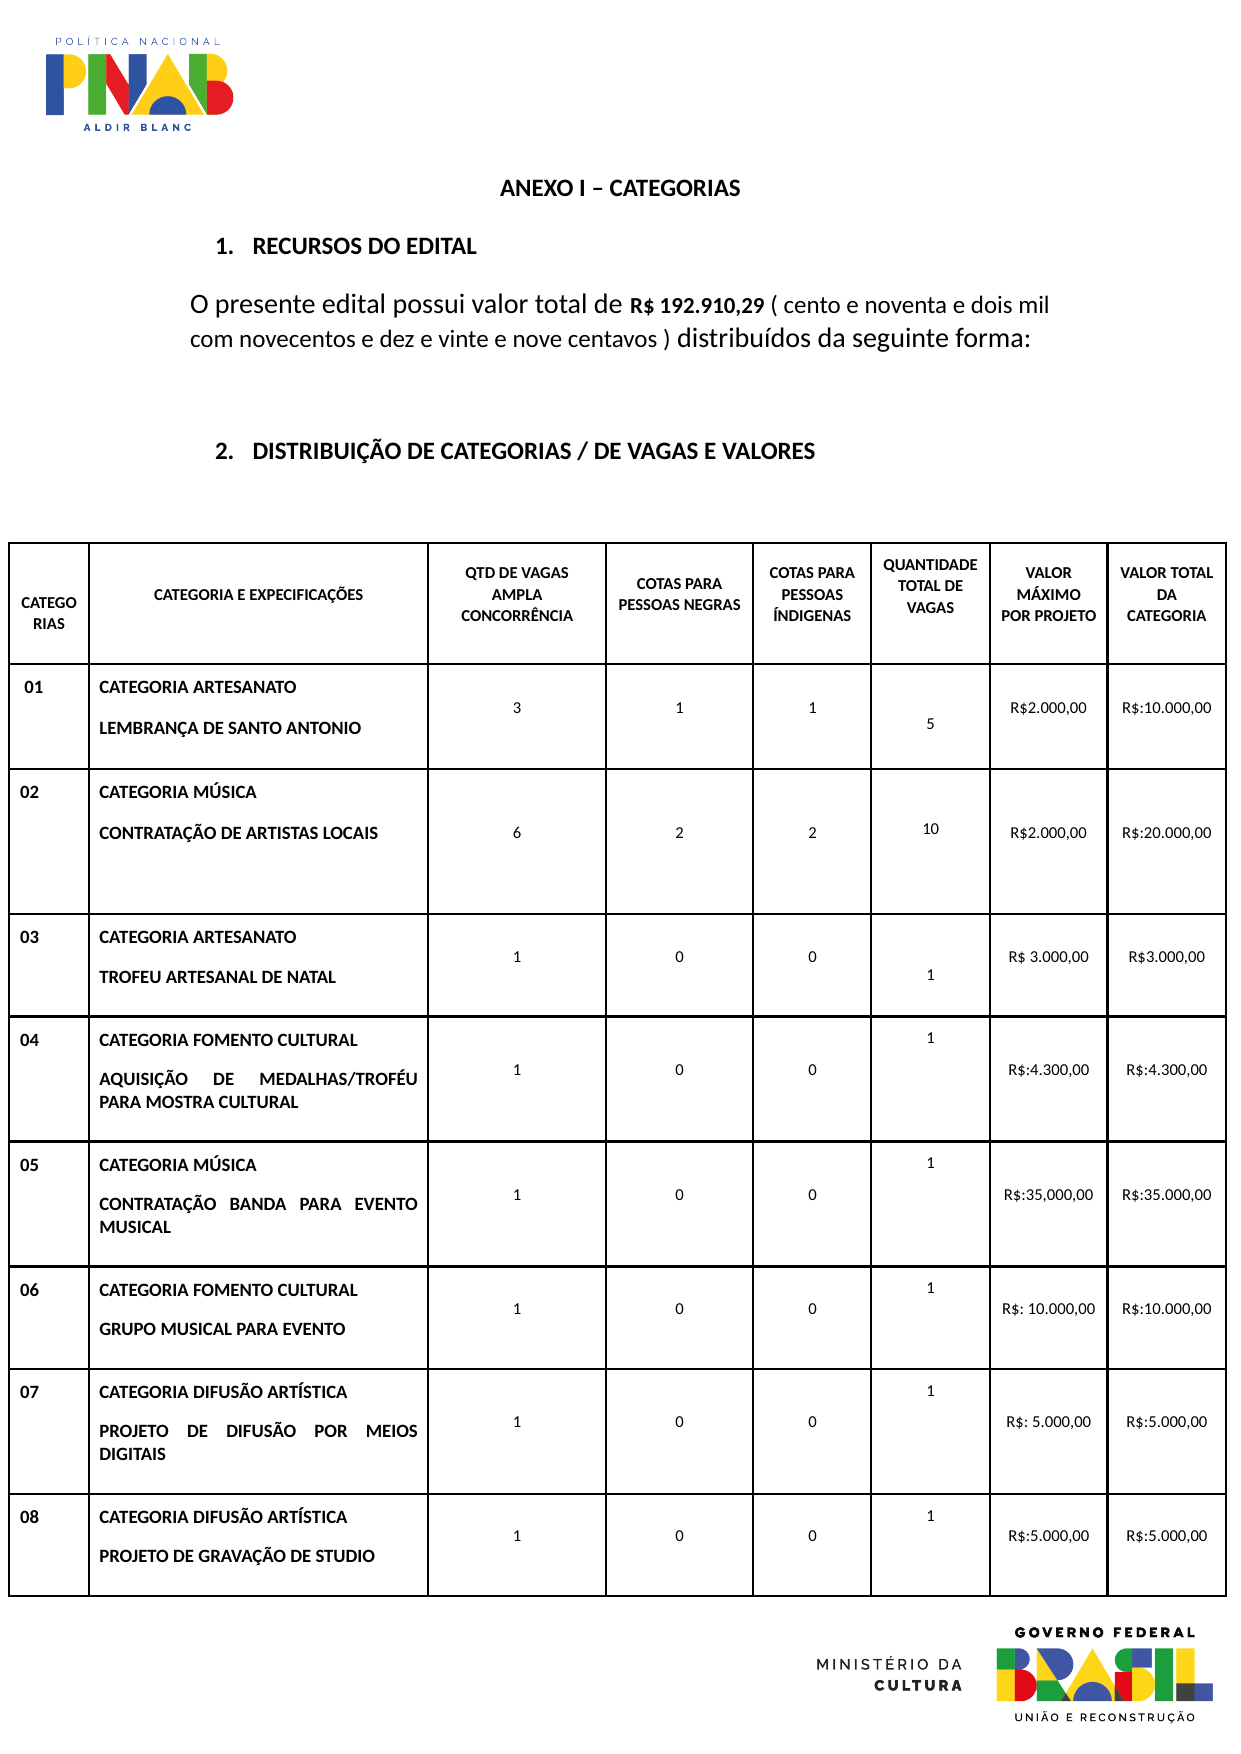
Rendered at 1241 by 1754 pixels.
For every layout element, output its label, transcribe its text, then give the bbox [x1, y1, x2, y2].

table_cell R$:4.300,00 [991, 1018, 1106, 1140]
table_cell 0 [607, 1370, 752, 1492]
table_header QTD DE VAGAS AMPLA CONCORRÊNCIA [429, 544, 605, 663]
table_header CATEGORIA E EXPECIFICAÇÕES [90, 544, 427, 663]
table_cell R$:20.000,00 [1109, 770, 1225, 913]
table_cell R$:4.300,00 [1109, 1018, 1225, 1140]
table_cell 0 [754, 1495, 870, 1594]
table_header VALOR TOTAL DA CATEGORIA [1109, 544, 1225, 663]
table_cell 0 [754, 1018, 870, 1140]
table_cell 10 [872, 770, 989, 913]
table_cell CATEGORIA ARTESANATO LEMBRANÇA DE SANTO ANTONIO [90, 665, 427, 768]
table_cell 02 [10, 770, 88, 913]
table_cell 1 [607, 665, 752, 768]
table_cell 0 [607, 915, 752, 1015]
table_cell 05 [10, 1143, 88, 1265]
table_cell 1 [429, 1143, 605, 1265]
table_cell 1 [872, 1143, 989, 1265]
table_cell 1 [429, 1495, 605, 1594]
table_cell 01 [10, 665, 88, 768]
table_cell 0 [754, 1143, 870, 1265]
table_cell R$:5.000,00 [1109, 1370, 1225, 1492]
text ANEXO I – CATEGORIAS [177, 173, 1063, 203]
list DISTRIBUIÇÃO DE CATEGORIAS / DE VAGAS E VALORES [215, 435, 1063, 466]
table_cell 04 [10, 1018, 88, 1140]
table_cell 1 [872, 1018, 989, 1140]
table_cell 2 [754, 770, 870, 913]
table_cell R$2.000,00 [991, 770, 1106, 913]
table_cell 0 [607, 1143, 752, 1265]
table_cell 03 [10, 915, 88, 1015]
table_cell 2 [607, 770, 752, 913]
table_cell 06 [10, 1268, 88, 1367]
table_cell 1 [429, 1268, 605, 1367]
table_cell 1 [754, 665, 870, 768]
table_cell 5 [872, 665, 989, 768]
table_cell 1 [872, 1495, 989, 1594]
table_cell 1 [872, 1370, 989, 1492]
table_cell R$: 5.000,00 [991, 1370, 1106, 1492]
table_cell R$:10.000,00 [1109, 665, 1225, 768]
table_cell 0 [607, 1018, 752, 1140]
table_header COTAS PARA PESSOAS ÍNDIGENAS [754, 544, 870, 663]
table_header COTAS PARA PESSOAS NEGRAS [607, 544, 752, 663]
table_cell 1 [429, 1018, 605, 1140]
table_cell R$: 10.000,00 [991, 1268, 1106, 1367]
table_cell 1 [872, 1268, 989, 1367]
table_header CATEGORIAS [10, 544, 88, 663]
table_cell 0 [607, 1268, 752, 1367]
text O presente edital possui valor total de R$ 192.910,29 ( cento e noventa e dois mil com novecentos e dez e vinte e nove centavos ) distribuídos da seguinte forma: [190, 286, 1051, 354]
table_cell CATEGORIA DIFUSÃO ARTÍSTICA PROJETO DE GRAVAÇÃO DE STUDIO [90, 1495, 427, 1594]
table_cell 1 [429, 1370, 605, 1492]
table_cell 3 [429, 665, 605, 768]
table_cell CATEGORIA ARTESANATO TROFEU ARTESANAL DE NATAL [90, 915, 427, 1015]
table_cell R$2.000,00 [991, 665, 1106, 768]
table_cell 0 [607, 1495, 752, 1594]
table_header QUANTIDADE TOTAL DE VAGAS [872, 544, 989, 663]
table_cell 0 [754, 1370, 870, 1492]
table_cell CATEGORIA MÚSICA CONTRATAÇÃO DE ARTISTAS LOCAIS [90, 770, 427, 913]
table_cell 08 [10, 1495, 88, 1594]
table_cell R$:35,000,00 [991, 1143, 1106, 1265]
table_cell CATEGORIA MÚSICA CONTRATAÇÃO BANDA PARA EVENTO MUSICAL [90, 1143, 427, 1265]
table_cell CATEGORIA FOMENTO CULTURAL GRUPO MUSICAL PARA EVENTO [90, 1268, 427, 1367]
picture [1, 0, 1241, 1753]
table_cell 0 [754, 1268, 870, 1367]
table_cell R$:35.000,00 [1109, 1143, 1225, 1265]
table_cell CATEGORIA FOMENTO CULTURAL AQUISIÇÃO DE MEDALHAS/TROFÉU PARA MOSTRA CULTURAL [90, 1018, 427, 1140]
table_cell 07 [10, 1370, 88, 1492]
table_cell 1 [429, 915, 605, 1015]
table_cell R$:5.000,00 [991, 1495, 1106, 1594]
table_cell R$3.000,00 [1109, 915, 1225, 1015]
list RECURSOS DO EDITAL [215, 230, 1063, 260]
table_cell R$ 3.000,00 [991, 915, 1106, 1015]
table_cell 1 [872, 915, 989, 1015]
table_cell R$:10.000,00 [1109, 1268, 1225, 1367]
table_cell 0 [754, 915, 870, 1015]
table_cell 6 [429, 770, 605, 913]
table_cell CATEGORIA DIFUSÃO ARTÍSTICA PROJETO DE DIFUSÃO POR MEIOS DIGITAIS [90, 1370, 427, 1492]
table_cell R$:5.000,00 [1109, 1495, 1225, 1594]
table_header VALOR MÁXIMO POR PROJETO [991, 544, 1106, 663]
